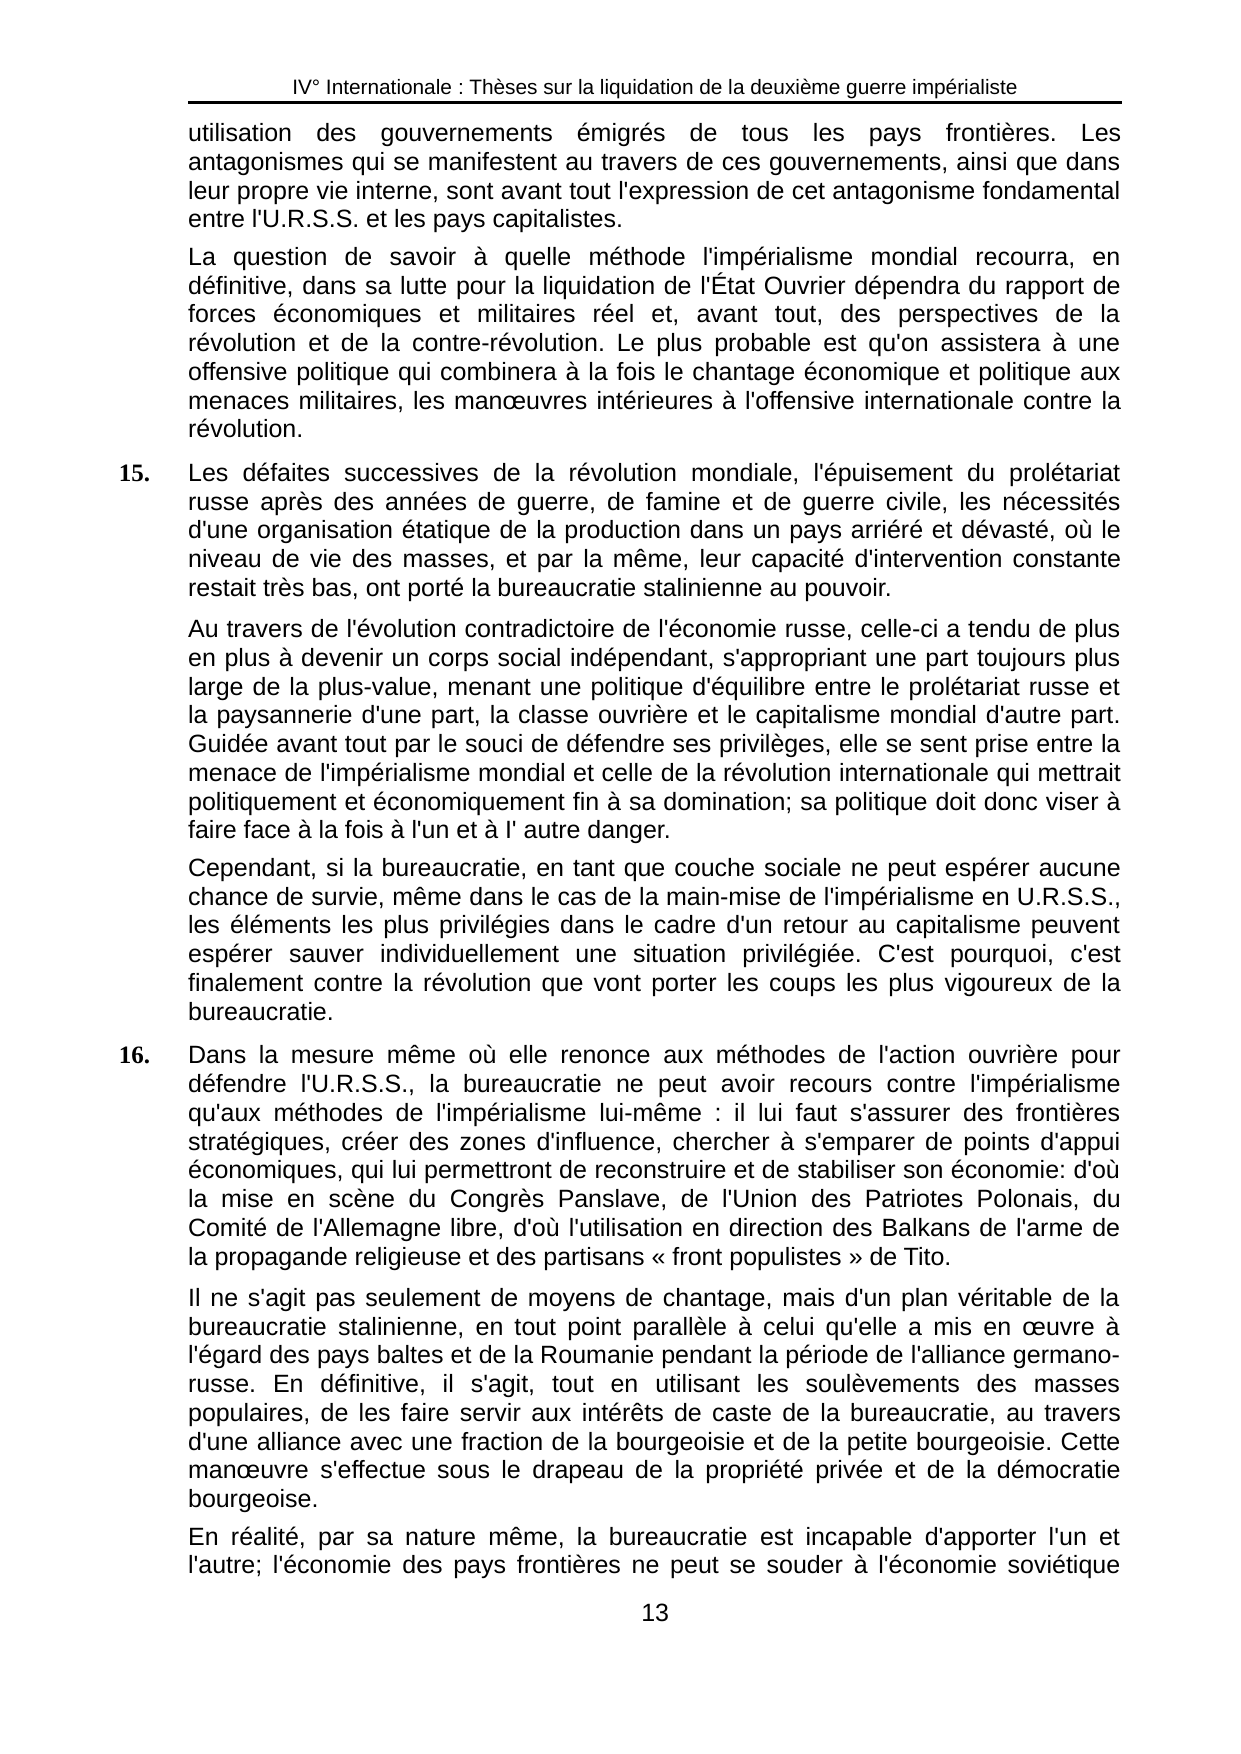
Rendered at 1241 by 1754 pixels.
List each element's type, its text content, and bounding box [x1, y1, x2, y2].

text Au travers de l'évolution contradictoire de l'économie russe, celle-ci a tendu de plus en plus à devenir un corps social indépendant, s'appropriant une part toujours plus large de la plus-value, menant une politique d'équilibre entre le prolétariat russe et la paysannerie d'une part, la classe ouvrière et le capitalisme mondial d'autre part. Guidée avant tout par le souci de défendre ses privilèges, elle se sent prise entre la menace de l'impérialisme mondial et celle de la révolution internationale qui mettrait politiquement et économiquement fin à sa domination; sa politique doit donc viser à faire face à la fois à l'un et à I' autre danger. [188, 614, 1122, 844]
text Cependant, si la bureaucratie, en tant que couche sociale ne peut espérer aucune chance de survie, même dans le cas de la main-mise de l'impérialisme en U.R.S.S., les éléments les plus privilégies dans le cadre d'un retour au capitalisme peuvent espérer sauver individuellement une situation privilégiée. C'est pourquoi, c'est finalement contre la révolution que vont porter les coups les plus vigoureux de la bureaucratie. [188, 853, 1122, 1026]
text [188, 118, 1122, 233]
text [188, 1522, 1122, 1579]
text La question de savoir à quelle méthode l'impérialisme mondial recourra, en définitive, dans sa lutte pour la liquidation de l'État Ouvrier dépendra du rapport de forces économiques et militaires réel et, avant tout, des perspectives de la révolution et de la contre-révolution. Le plus probable est qu'on assistera à une offensive politique qui combinera à la fois le chantage économique et politique aux menaces militaires, les manœuvres intérieures à l'offensive internationale contre la révolution. [188, 242, 1122, 443]
text Il ne s'agit pas seulement de moyens de chantage, mais d'un plan véritable de la bureaucratie stalinienne, en tout point parallèle à celui qu'elle a mis en œuvre à l'égard des pays baltes et de la Roumanie pendant la période de l'alliance germano-russe. En définitive, il s'agit, tout en utilisant les soulèvements des masses populaires, de les faire servir aux intérêts de caste de la bureaucratie, au travers d'une alliance avec une fraction de la bourgeoisie et de la petite bourgeoisie. Cette manœuvre s'effectue sous le drapeau de la propriété privée et de la démocratie bourgeoise. [188, 1283, 1122, 1513]
subtitle Dans la mesure même où elle renonce aux méthodes de l'action ouvrière pour défendre l'U.R.S.S., la bureaucratie ne peut avoir recours contre l'impérialisme qu'aux méthodes de l'impérialisme lui-même : il lui faut s'assurer des frontières stratégiques, créer des zones d'influence, chercher à s'emparer de points d'appui économiques, qui lui permettront de reconstruire et de stabiliser son économie: d'où la mise en scène du Congrès Panslave, de l'Union des Patriotes Polonais, du Comité de l'Allemagne libre, d'où l'utilisation en direction des Balkans de l'arme de la propagande religieuse et des partisans « front populistes » de Tito. [119, 1040, 1122, 1270]
subtitle Les défaites successives de la révolution mondiale, l'épuisement du prolétariat russe après des années de guerre, de famine et de guerre civile, les nécessités d'une organisation étatique de la production dans un pays arriéré et dévasté, où le niveau de vie des masses, et par la même, leur capacité d'intervention constante restait très bas, ont porté la bureaucratie stalinienne au pouvoir. [119, 458, 1122, 602]
